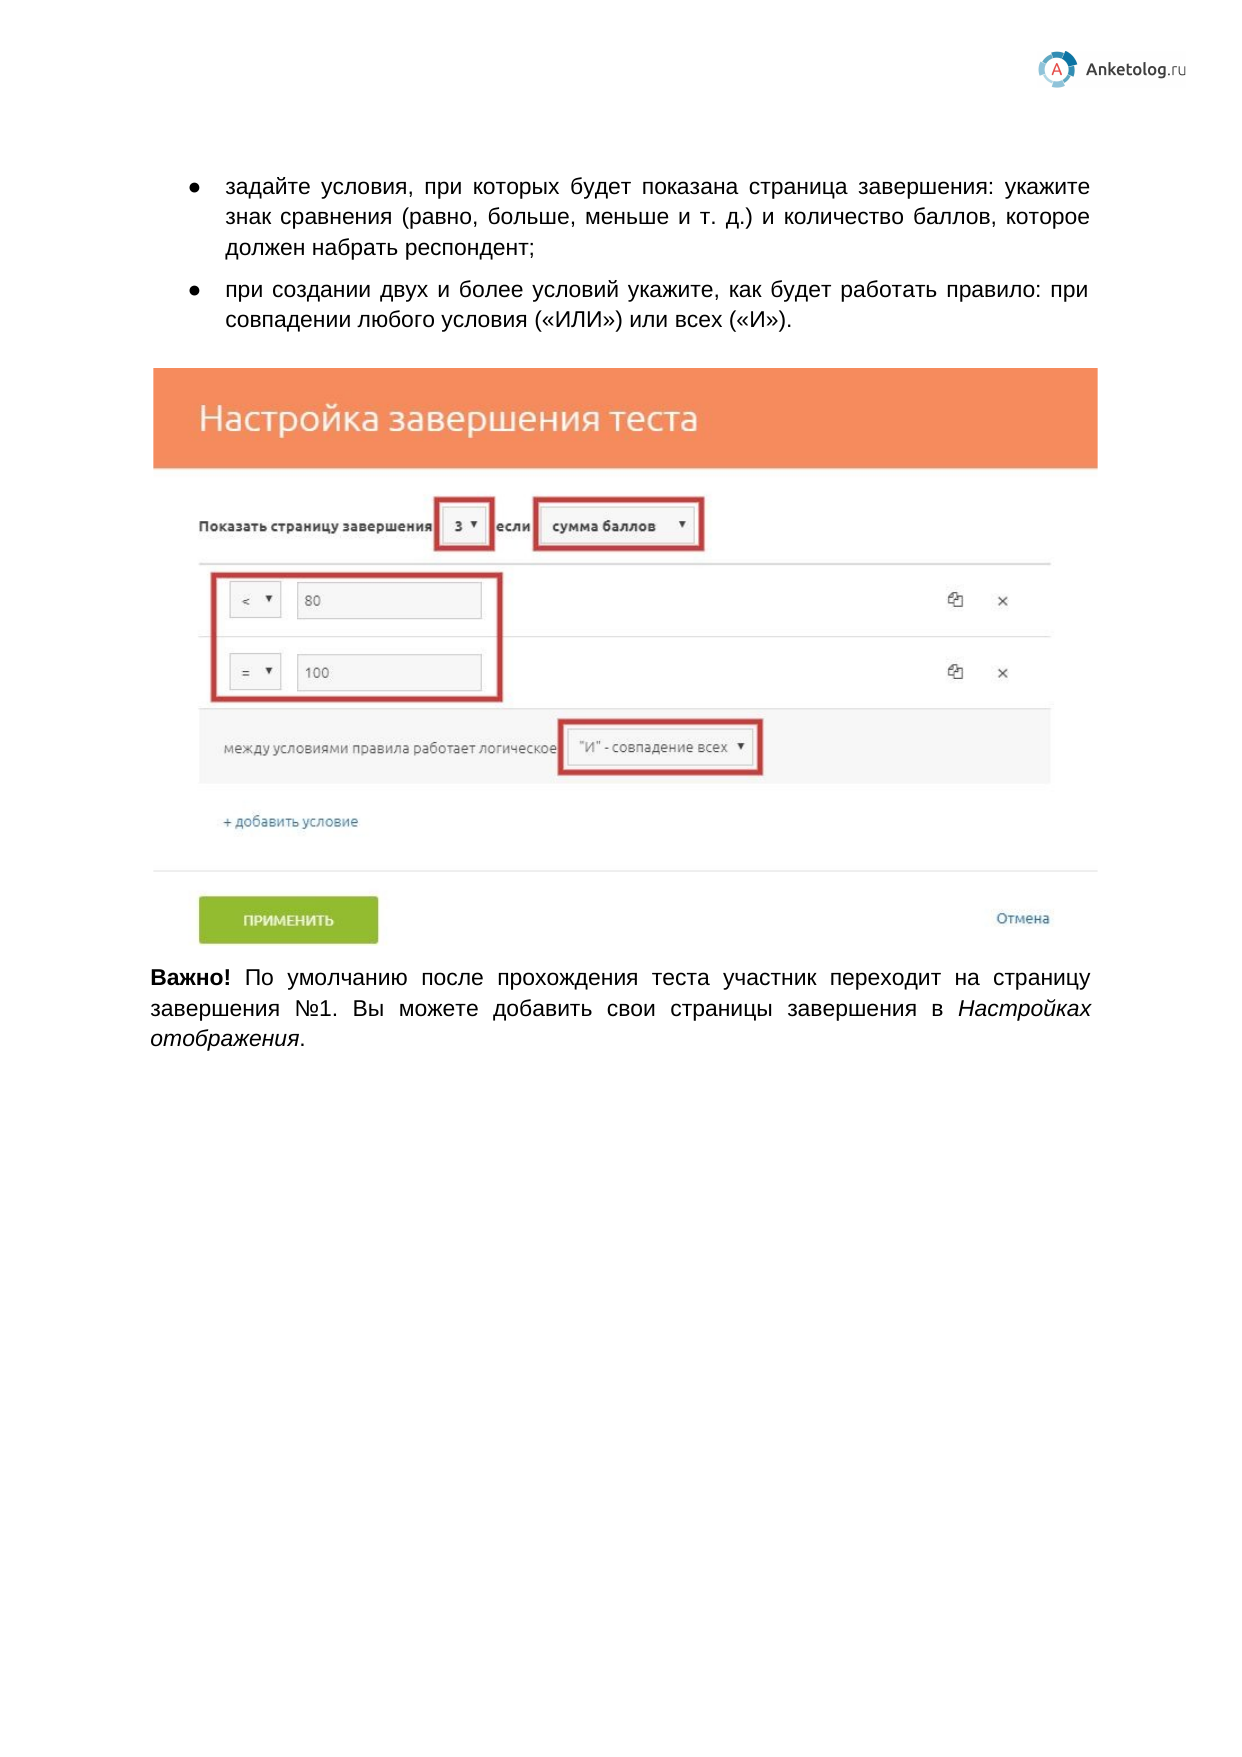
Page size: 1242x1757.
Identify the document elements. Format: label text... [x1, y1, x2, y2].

list задайте условия, при которых будет показана страница завершения: укажите знак сравнения (равно, больше, меньше и т. д.) и количество баллов, которое должен набрать респондент; [187, 173, 1091, 260]
list при создании двух и более условий укажите, как будет работать правило: при совпадении любого условия («ИЛИ») или всех («И»). [187, 276, 1090, 333]
picture [153, 368, 1098, 946]
picture [1037, 51, 1186, 88]
